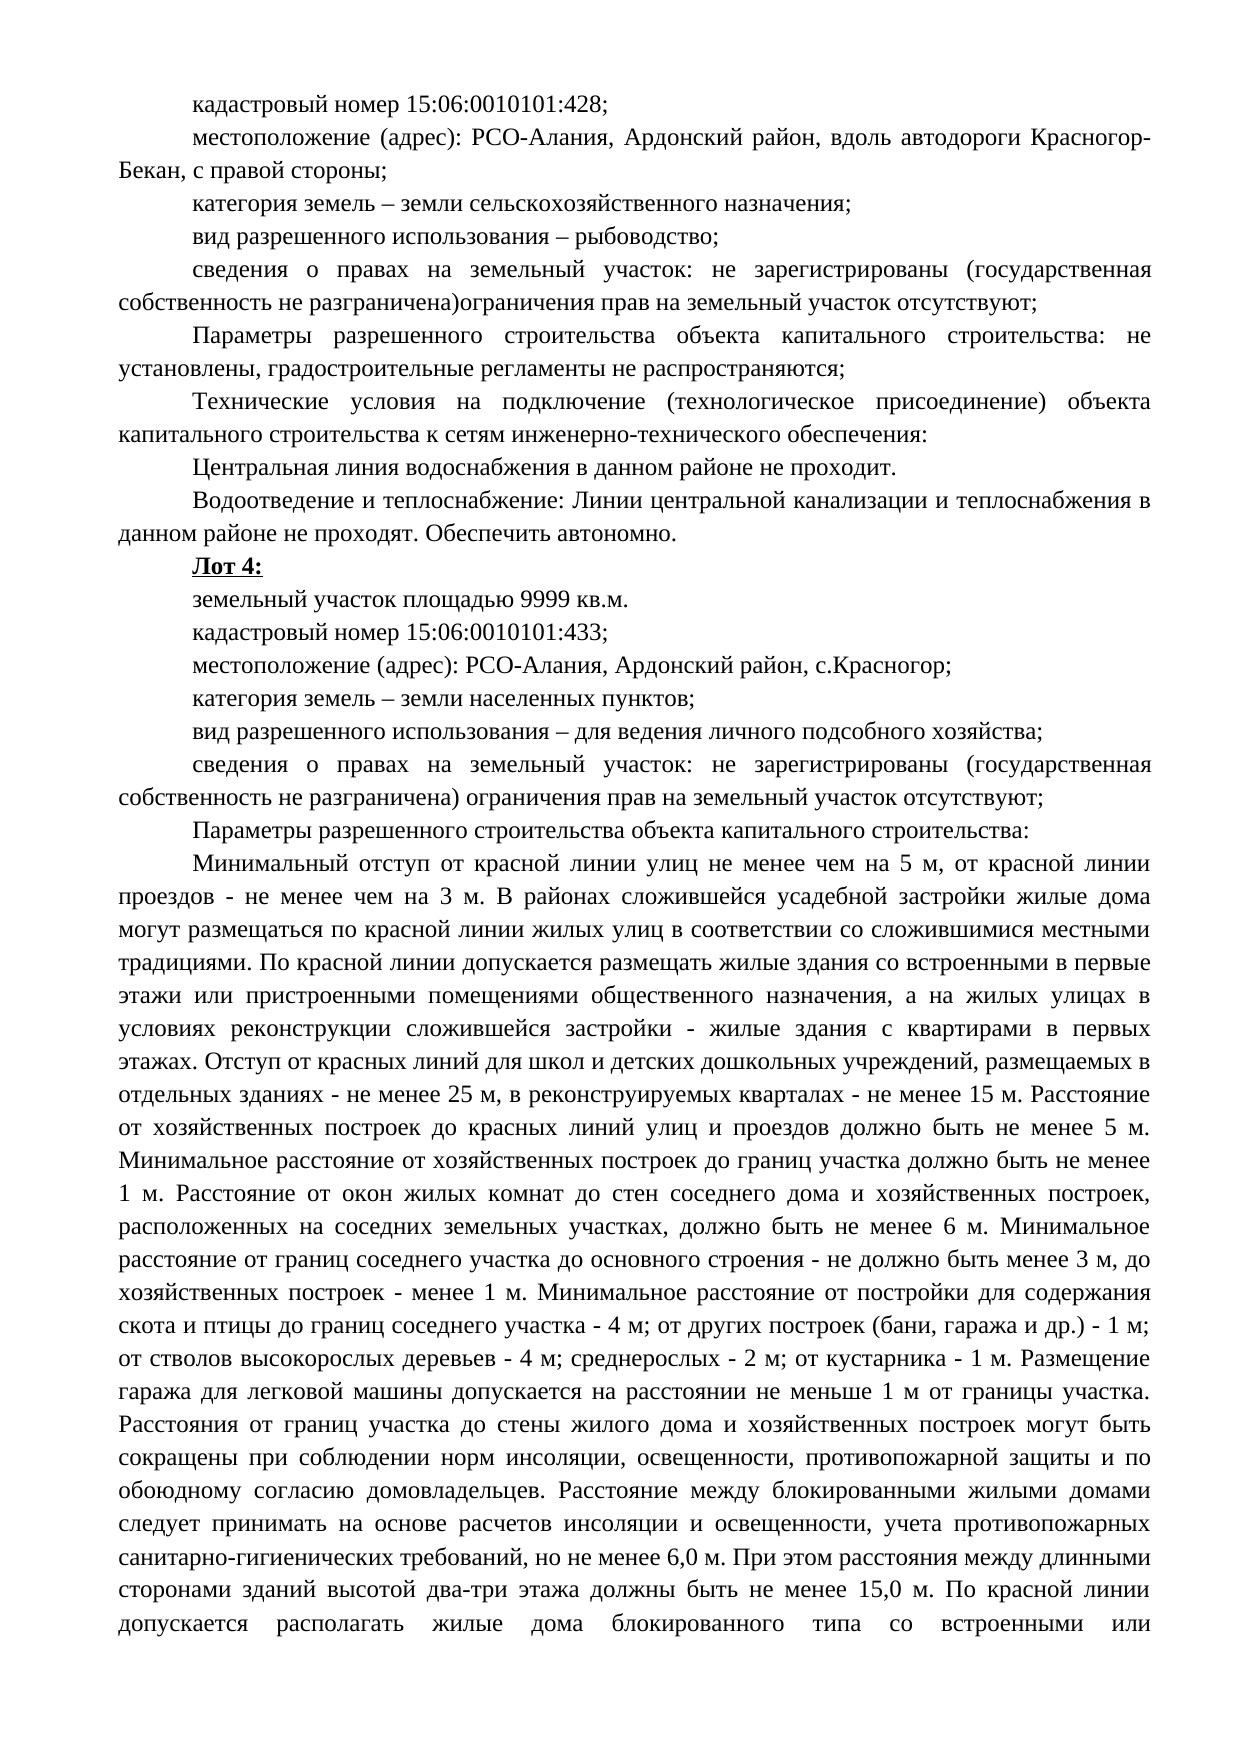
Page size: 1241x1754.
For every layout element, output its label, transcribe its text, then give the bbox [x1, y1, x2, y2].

text вид разрешенного использования – рыбоводство; [118, 221, 1152, 249]
text сведения о правах на земельный участок: не зарегистрированы (государственная собственность не разграничена) ограничения прав на земельный участок отсутствуют; [118, 749, 1152, 811]
text вид разрешенного использования – для ведения личного подсобного хозяйства; [118, 716, 1152, 745]
text Технические условия на подключение (технологическое присоединение) объекта капитального строительства к сетям инженерно-технического обеспечения: [118, 386, 1152, 448]
text сведения о правах на земельный участок: не зарегистрированы (государственная собственность не разграничена)ограничения прав на земельный участок отсутствуют; [118, 254, 1152, 316]
text категория земель – земли населенных пунктов; [118, 683, 1152, 712]
text местоположение (адрес): РСО-Алания, Ардонский район, с.Красногор; [118, 650, 1152, 679]
text земельный участок площадью 9999 кв.м. [118, 584, 1152, 613]
text Центральная линия водоснабжения в данном районе не проходит. [118, 452, 1152, 481]
text кадастровый номер 15:06:0010101:433; [118, 617, 1152, 646]
text Параметры разрешенного строительства объекта капитального строительства: не установлены, градостроительные регламенты не распространяются; [118, 320, 1152, 382]
text местоположение (адрес): РСО-Алания, Ардонский район, вдоль автодороги Красногор-Бекан, с правой стороны; [118, 122, 1152, 183]
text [118, 848, 1152, 1636]
text Водоотведение и теплоснабжение: Линии центральной канализации и теплоснабжения в данном районе не проходят. Обеспечить автономно. [118, 485, 1152, 547]
text кадастровый номер 15:06:0010101:428; [118, 89, 1152, 117]
text Параметры разрешенного строительства объекта капитального строительства: [118, 815, 1152, 844]
text Лот 4: [118, 551, 1152, 580]
text категория земель – земли сельскохозяйственного назначения; [118, 188, 1152, 216]
